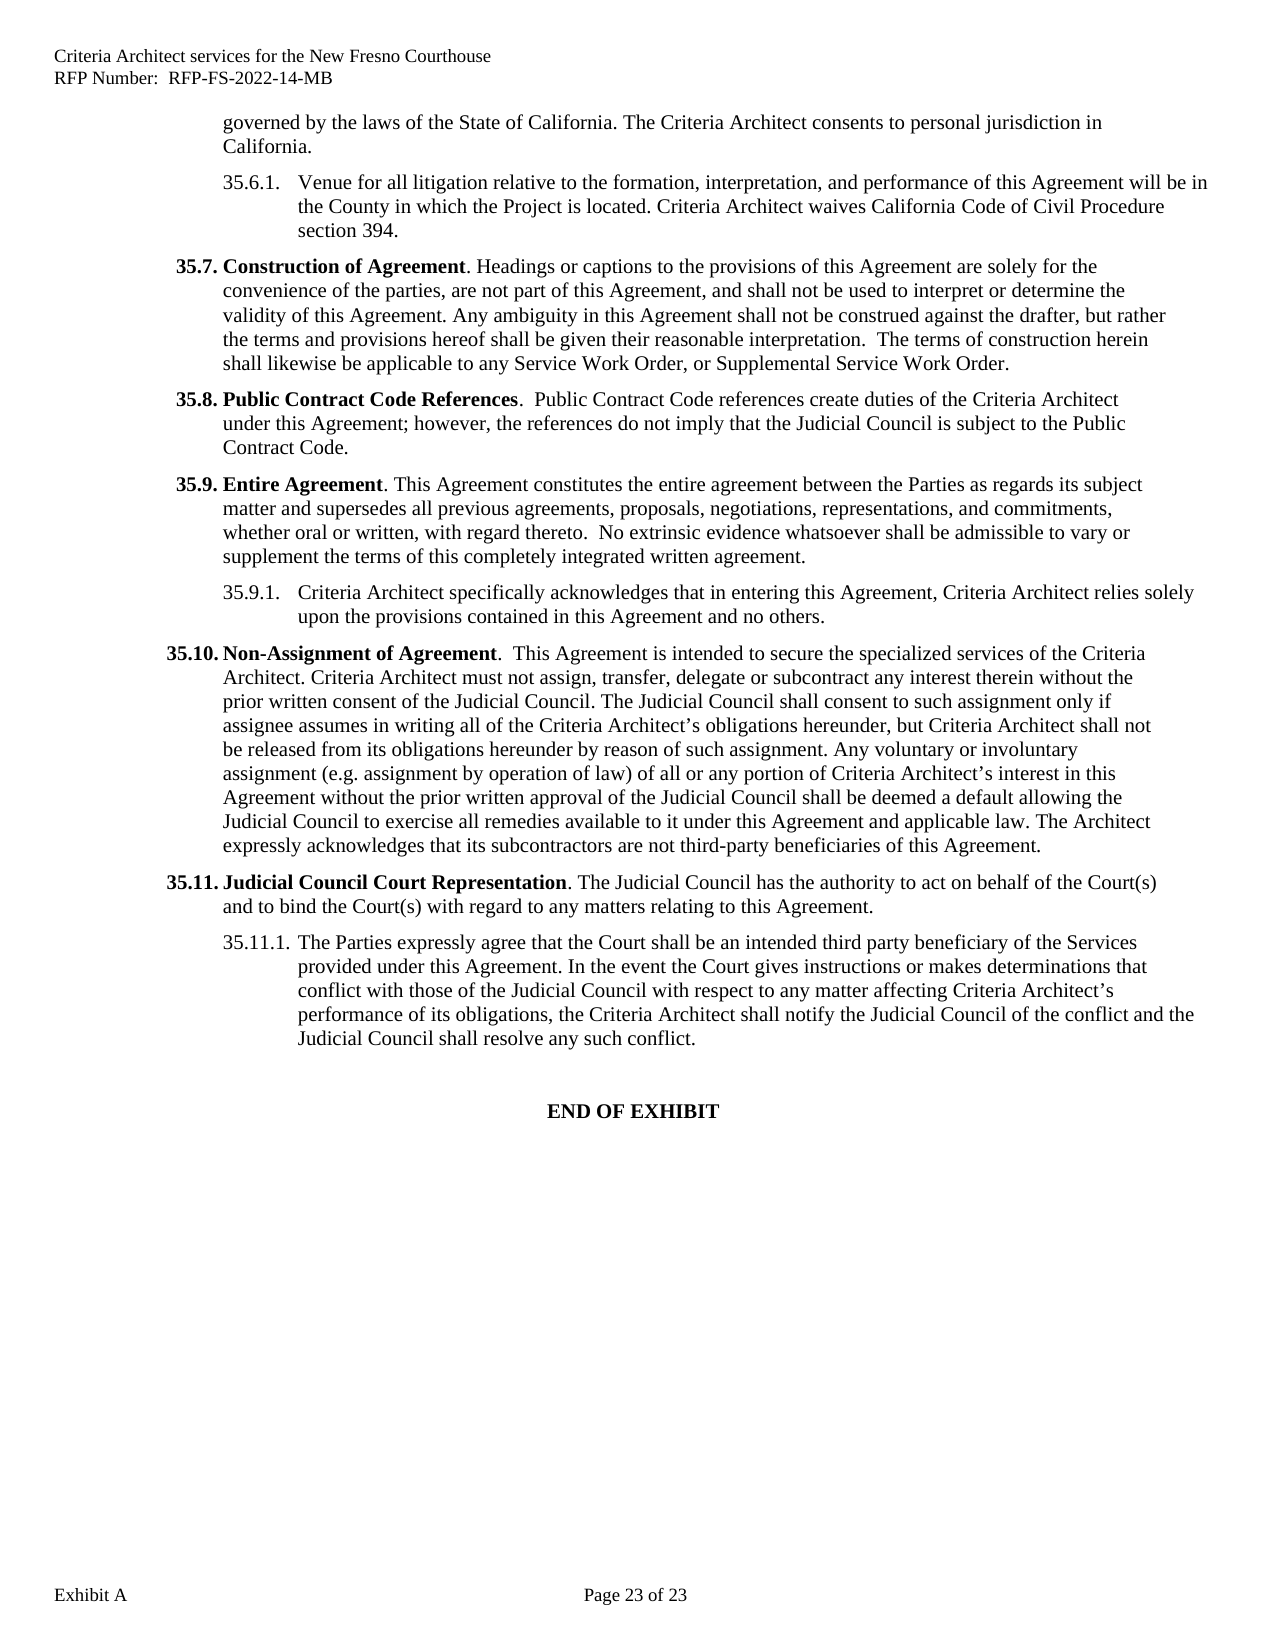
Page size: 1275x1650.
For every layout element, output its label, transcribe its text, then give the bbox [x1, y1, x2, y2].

list Venue for all litigation relative to the formation, interpretation, and performance of this Agreement will be in the County in which the Project is located. Criteria Architect waives California Code of Civil Procedure section 394. [223, 170, 1212, 242]
list Judicial Council Court Representation. The Judicial Council has the authority to act on behalf of the Court(s) and to bind the Court(s) with regard to any matters relating to this Agreement. [166, 870, 1167, 918]
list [176, 110, 1167, 158]
list Construction of Agreement. Headings or captions to the provisions of this Agreement are solely for the convenience of the parties, are not part of this Agreement, and shall not be used to interpret or determine the validity of this Agreement. Any ambiguity in this Agreement shall not be construed against the drafter, but rather the terms and provisions hereof shall be given their reasonable interpretation. The terms of construction herein shall likewise be applicable to any Service Work Order, or Supplemental Service Work Order. [176, 254, 1167, 375]
list The Parties expressly agree that the Court shall be an intended third party beneficiary of the Services provided under this Agreement. In the event the Court gives instructions or makes determinations that conflict with those of the Judicial Council with respect to any matter affecting Criteria Architect’s performance of its obligations, the Criteria Architect shall notify the Judicial Council of the conflict and the Judicial Council shall resolve any such conflict. [223, 931, 1212, 1050]
list Criteria Architect specifically acknowledges that in entering this Agreement, Criteria Architect relies solely upon the provisions contained in this Agreement and no others. [223, 581, 1212, 628]
list Non-Assignment of Agreement. This Agreement is intended to secure the specialized services of the Criteria Architect. Criteria Architect must not assign, transfer, delegate or subcontract any interest therein without the prior written consent of the Judicial Council. The Judicial Council shall consent to such assignment only if assignee assumes in writing all of the Criteria Architect’s obligations hereunder, but Criteria Architect shall not be released from its obligations hereunder by reason of such assignment. Any voluntary or involuntary assignment (e.g. assignment by operation of law) of all or any portion of Criteria Architect’s interest in this Agreement without the prior written approval of the Judicial Council shall be deemed a default allowing the Judicial Council to exercise all remedies available to it under this Agreement and applicable law. The Architect expressly acknowledges that its subcontractors are not third-party beneficiaries of this Agreement. [166, 641, 1167, 857]
list Entire Agreement. This Agreement constitutes the entire agreement between the Parties as regards its subject matter and supersedes all previous agreements, proposals, negotiations, representations, and commitments, whether oral or written, with regard thereto. No extrinsic evidence whatsoever shall be admissible to vary or supplement the terms of this completely integrated written agreement. [176, 472, 1167, 568]
list Public Contract Code References. Public Contract Code references create duties of the Criteria Architect under this Agreement; however, the references do not imply that the Judicial Council is subject to the Public Contract Code. [176, 387, 1167, 459]
text END OF EXHIBIT [54, 1099, 1212, 1123]
